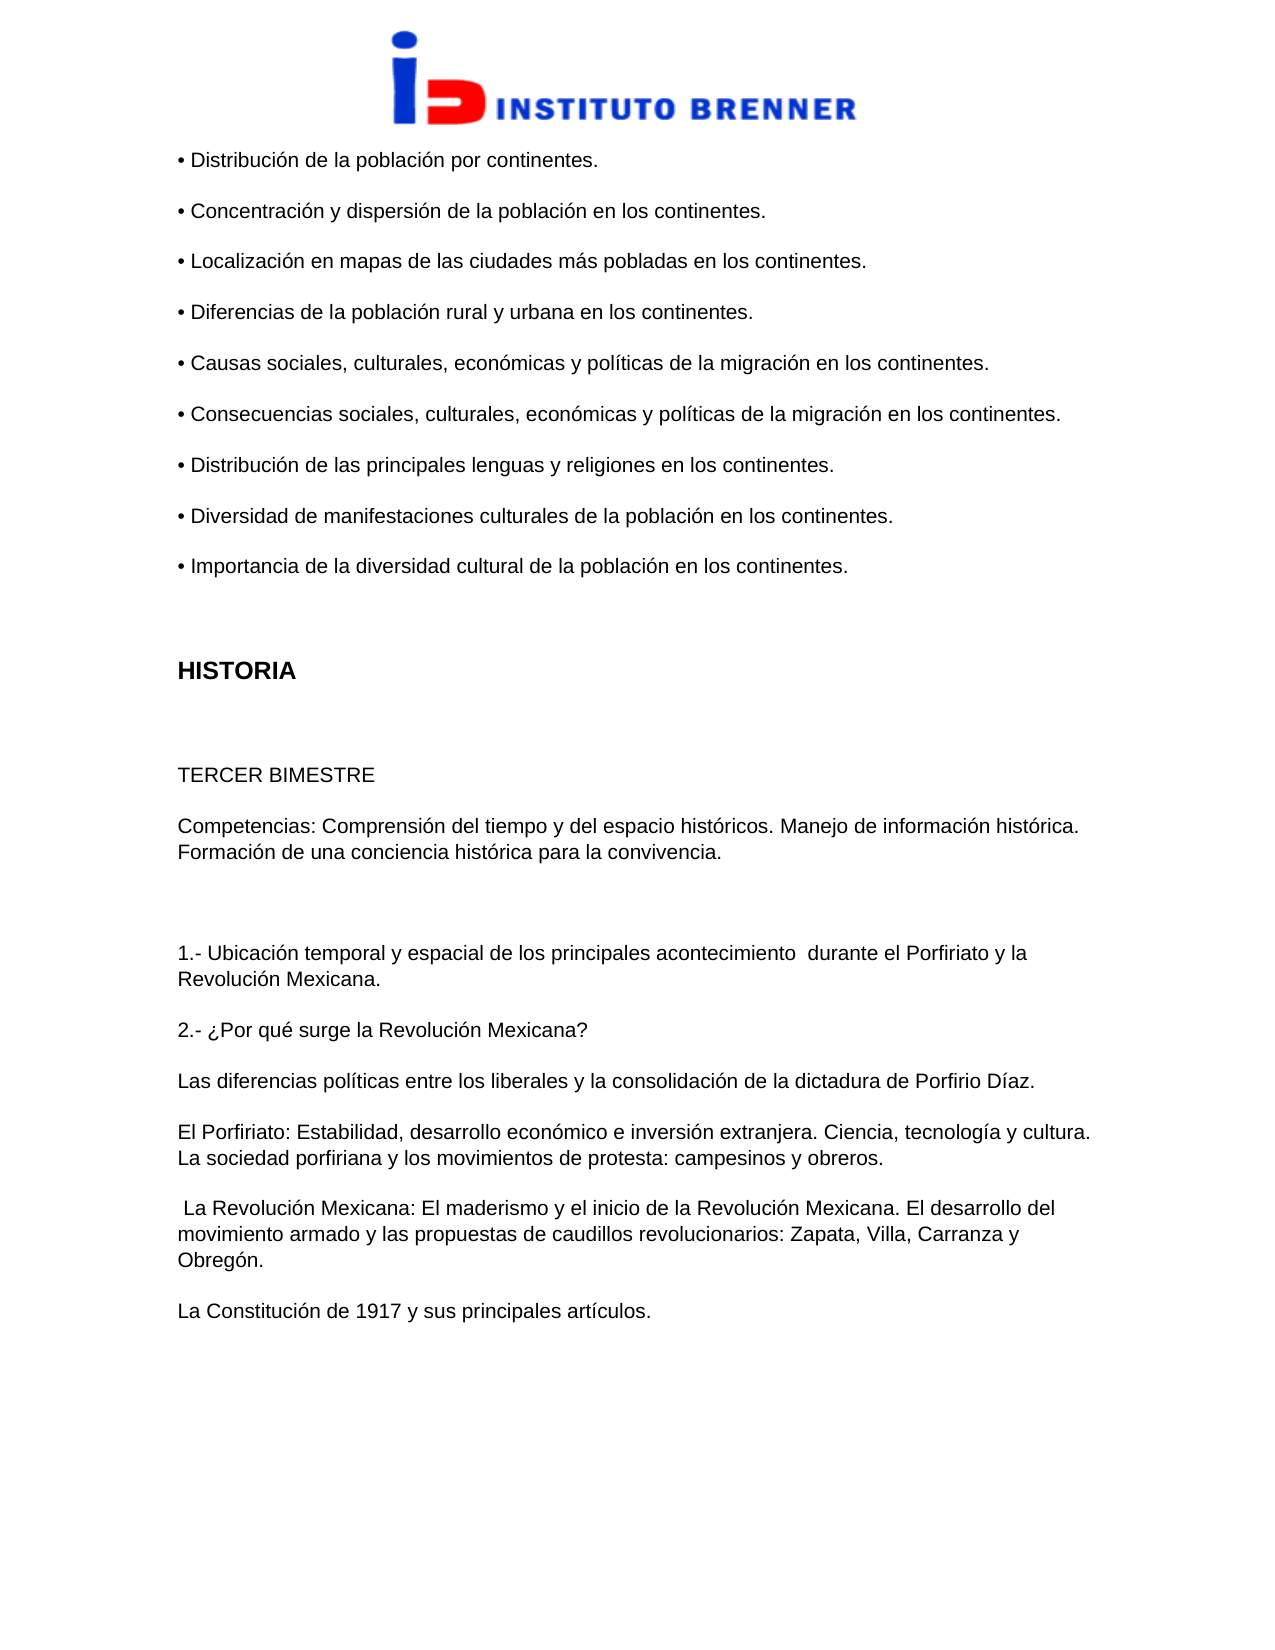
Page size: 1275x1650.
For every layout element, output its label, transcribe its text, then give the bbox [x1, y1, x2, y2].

subtitle La Constitución de 1917 y sus principales artículos. [177, 1299, 1098, 1323]
subtitle • Importancia de la diversidad cultural de la población en los continentes. [177, 554, 1098, 578]
subtitle TERCER BIMESTRE [177, 763, 1098, 787]
subtitle 1.- Ubicación temporal y espacial de los principales acontecimiento durante el Porfiriato y la Revolución Mexicana. [177, 941, 1098, 991]
subtitle • Diversidad de manifestaciones culturales de la población en los continentes. [177, 503, 1098, 527]
subtitle • Distribución de la población por continentes. [177, 148, 1098, 172]
subtitle • Consecuencias sociales, culturales, económicas y políticas de la migración en los continentes. [177, 402, 1098, 426]
subtitle Las diferencias políticas entre los liberales y la consolidación de la dictadura de Porfirio Díaz. [177, 1069, 1098, 1093]
subtitle La Revolución Mexicana: El maderismo y el inicio de la Revolución Mexicana. El desarrollo del movimiento armado y las propuestas de caudillos revolucionarios: Zapata, Villa, Carranza y Obregón. [177, 1196, 1098, 1272]
picture [360, 17, 873, 139]
subtitle HISTORIA [177, 656, 1098, 685]
subtitle El Porfiriato: Estabilidad, desarrollo económico e inversión extranjera. Ciencia, tecnología y cultura. La sociedad porfiriana y los movimientos de protesta: campesinos y obreros. [177, 1119, 1098, 1169]
subtitle 2.- ¿Por qué surge la Revolución Mexicana? [177, 1018, 1098, 1042]
subtitle • Causas sociales, culturales, económicas y políticas de la migración en los continentes. [177, 351, 1098, 375]
subtitle • Localización en mapas de las ciudades más pobladas en los continentes. [177, 249, 1098, 273]
subtitle Competencias: Comprensión del tiempo y del espacio históricos. Manejo de información histórica. Formación de una conciencia histórica para la convivencia. [177, 814, 1098, 863]
subtitle • Distribución de las principales lenguas y religiones en los continentes. [177, 453, 1098, 477]
subtitle • Concentración y dispersión de la población en los continentes. [177, 198, 1098, 222]
subtitle • Diferencias de la población rural y urbana en los continentes. [177, 300, 1098, 324]
